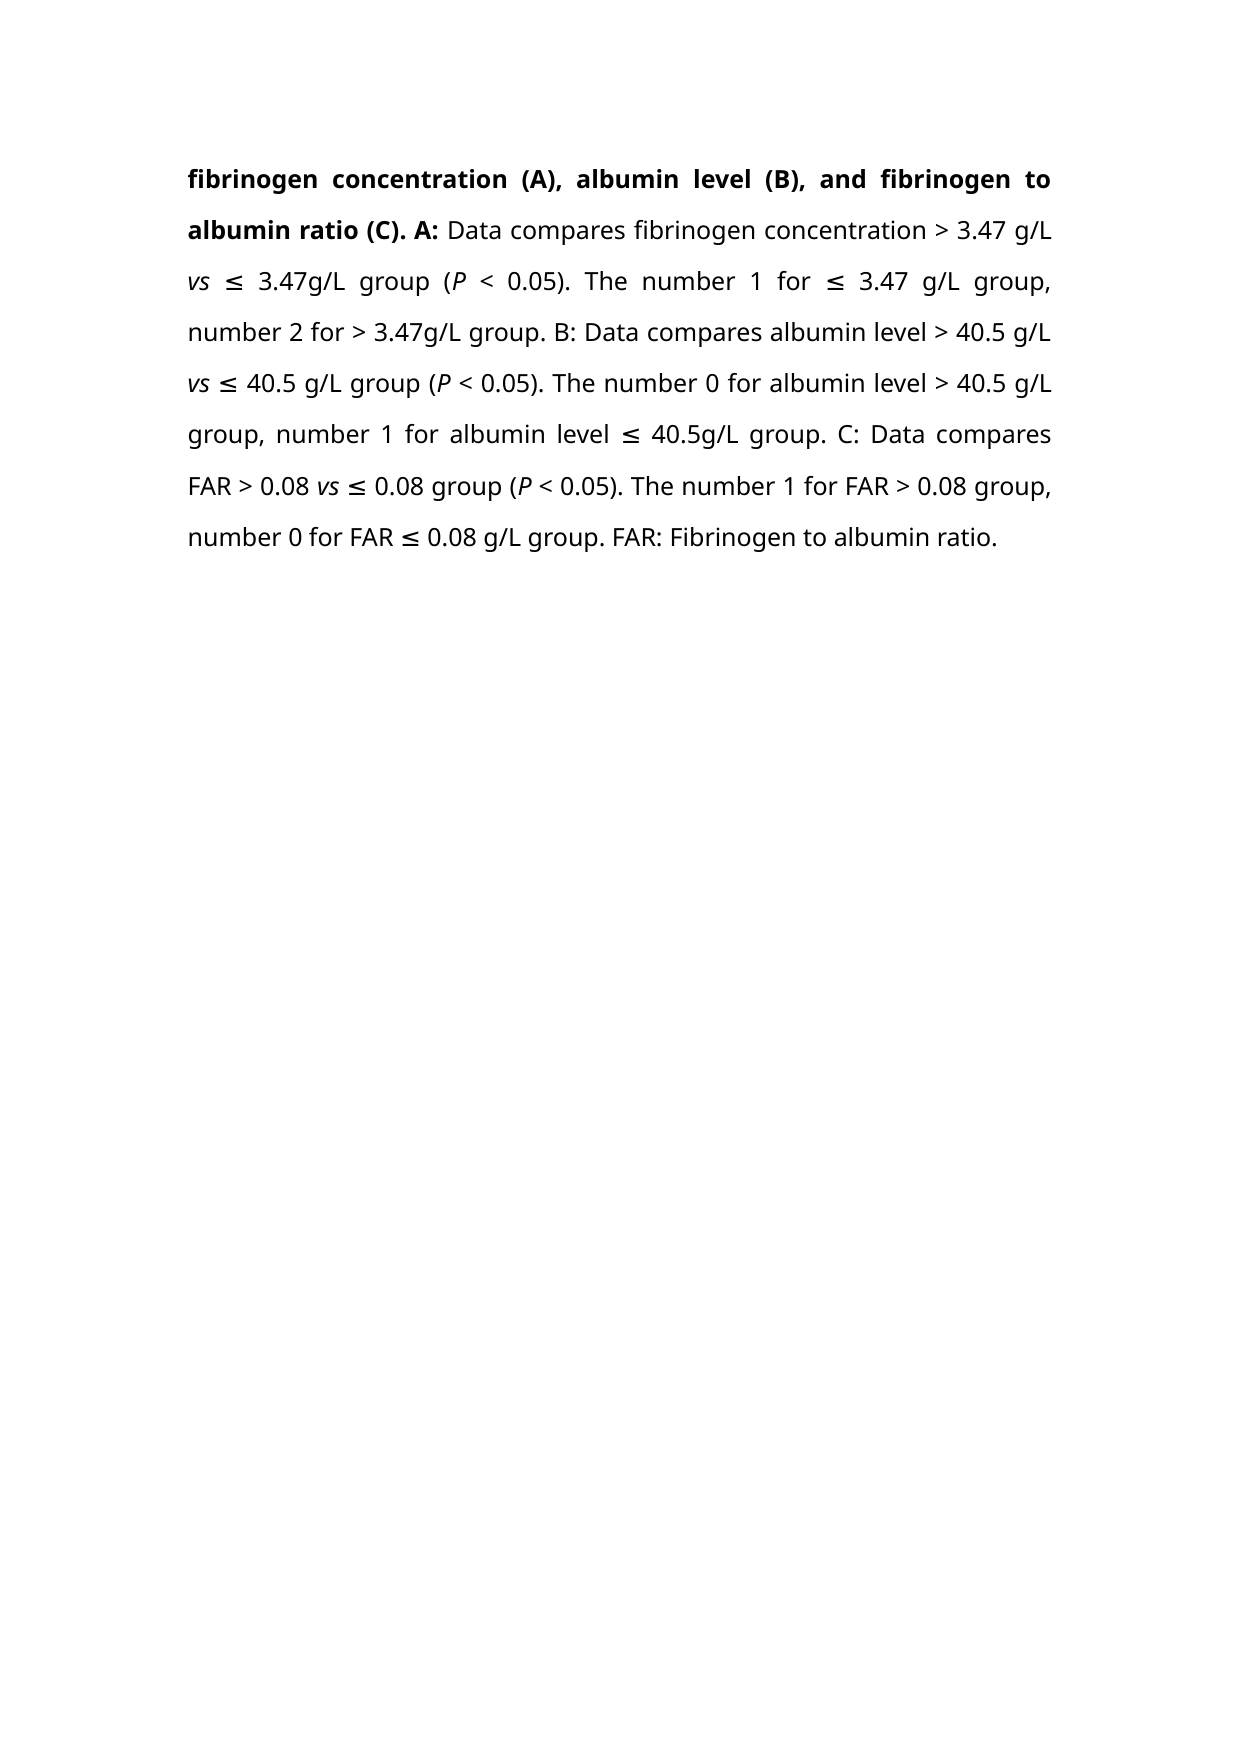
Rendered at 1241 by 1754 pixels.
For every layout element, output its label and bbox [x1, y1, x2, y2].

text [187, 162, 1053, 553]
